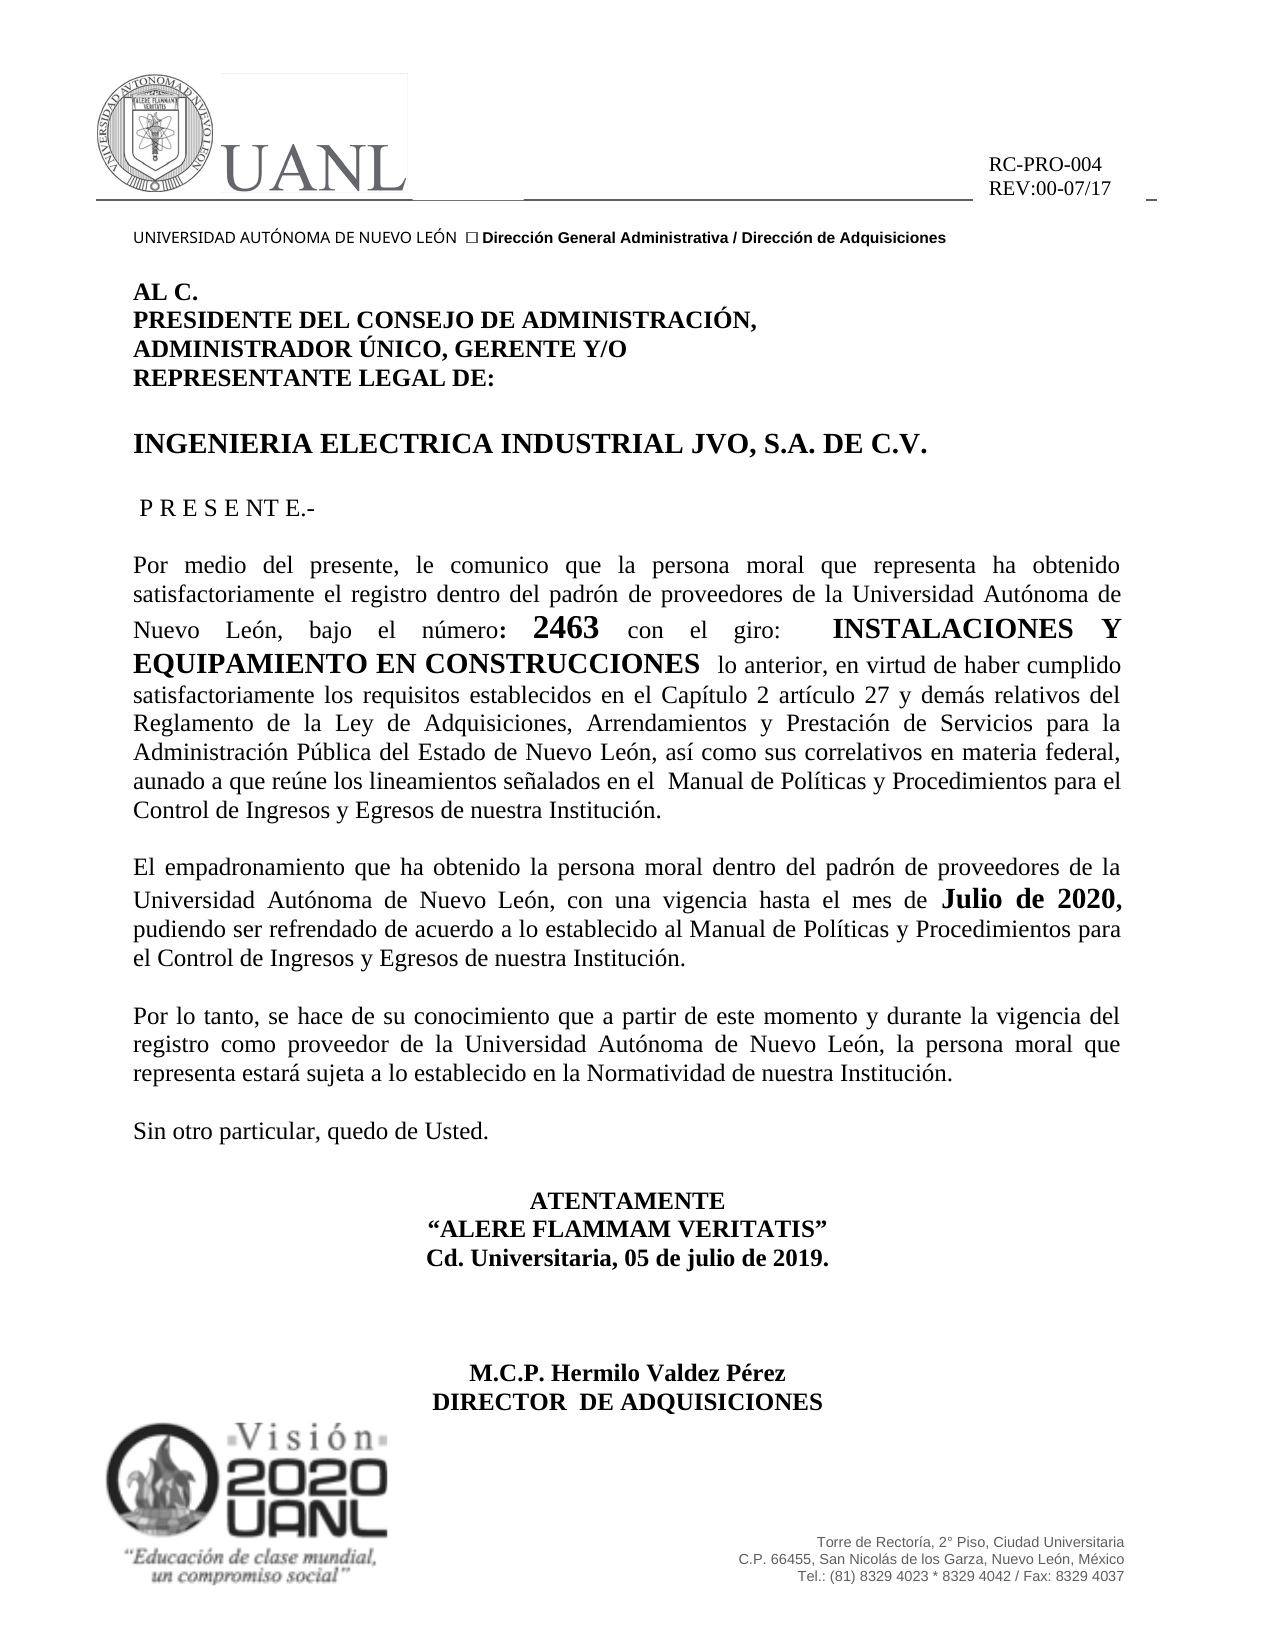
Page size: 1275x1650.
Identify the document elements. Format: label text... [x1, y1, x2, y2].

text “ALERE FLAMMAM VERITATIS” [133, 1214, 1122, 1243]
text M.C.P. Hermilo Valdez Pérez [133, 1358, 1122, 1387]
text ADMINISTRADOR ÚNICO, GERENTE Y/O [133, 334, 1122, 363]
text Por medio del presente, le comunico que la persona moral que representa ha obtenido satisfactoriamente el registro dentro del padrón de proveedores de la Universidad Autónoma de Nuevo León, bajo el número: 2463 con el giro: INSTALACIONES Y EQUIPAMIENTO EN CONSTRUCCIONES lo anterior, en virtud de haber cumplido satisfactoriamente los requisitos establecidos en el Capítulo 2 artículo 27 y demás relativos del Reglamento de la Ley de Adquisiciones, Arrendamientos y Prestación de Servicios para la Administración Pública del Estado de Nuevo León, así como sus correlativos en materia federal, aunado a que reúne los lineamientos señalados en el Manual de Políticas y Procedimientos para el Control de Ingresos y Egresos de nuestra Institución. [133, 550, 1122, 823]
text INGENIERIA ELECTRICA INDUSTRIAL JVO, S.A. DE C.V. [133, 426, 1122, 459]
text P R E S E NT E.- [133, 493, 1122, 522]
text REPRESENTANTE LEGAL DE: [133, 363, 1122, 392]
text El empadronamiento que ha obtenido la persona moral dentro del padrón de proveedores de la Universidad Autónoma de Nuevo León, con una vigencia hasta el mes de Julio de 2020, pudiendo ser refrendado de acuerdo a lo establecido al Manual de Políticas y Procedimientos para el Control de Ingresos y Egresos de nuestra Institución. [133, 852, 1122, 972]
text DIRECTOR DE ADQUISICIONES [133, 1387, 1122, 1416]
text PRESIDENTE DEL CONSEJO DE ADMINISTRACIÓN, [133, 305, 1122, 334]
text AL C. [133, 277, 1122, 305]
text Sin otro particular, quedo de Usted. [133, 1116, 1122, 1144]
picture [95, 73, 408, 193]
text Por lo tanto, se hace de su conocimiento que a partir de este momento y durante la vigencia del registro como proveedor de de Nuevo León, la persona moral que representa estará sujeta a lo establecido en la Normatividad de nuestra Institución. [133, 1001, 1122, 1087]
subtitle Cd. Universitaria, 05 de julio de 2019. [133, 1243, 1122, 1272]
text ATENTAMENTE [133, 1186, 1122, 1214]
